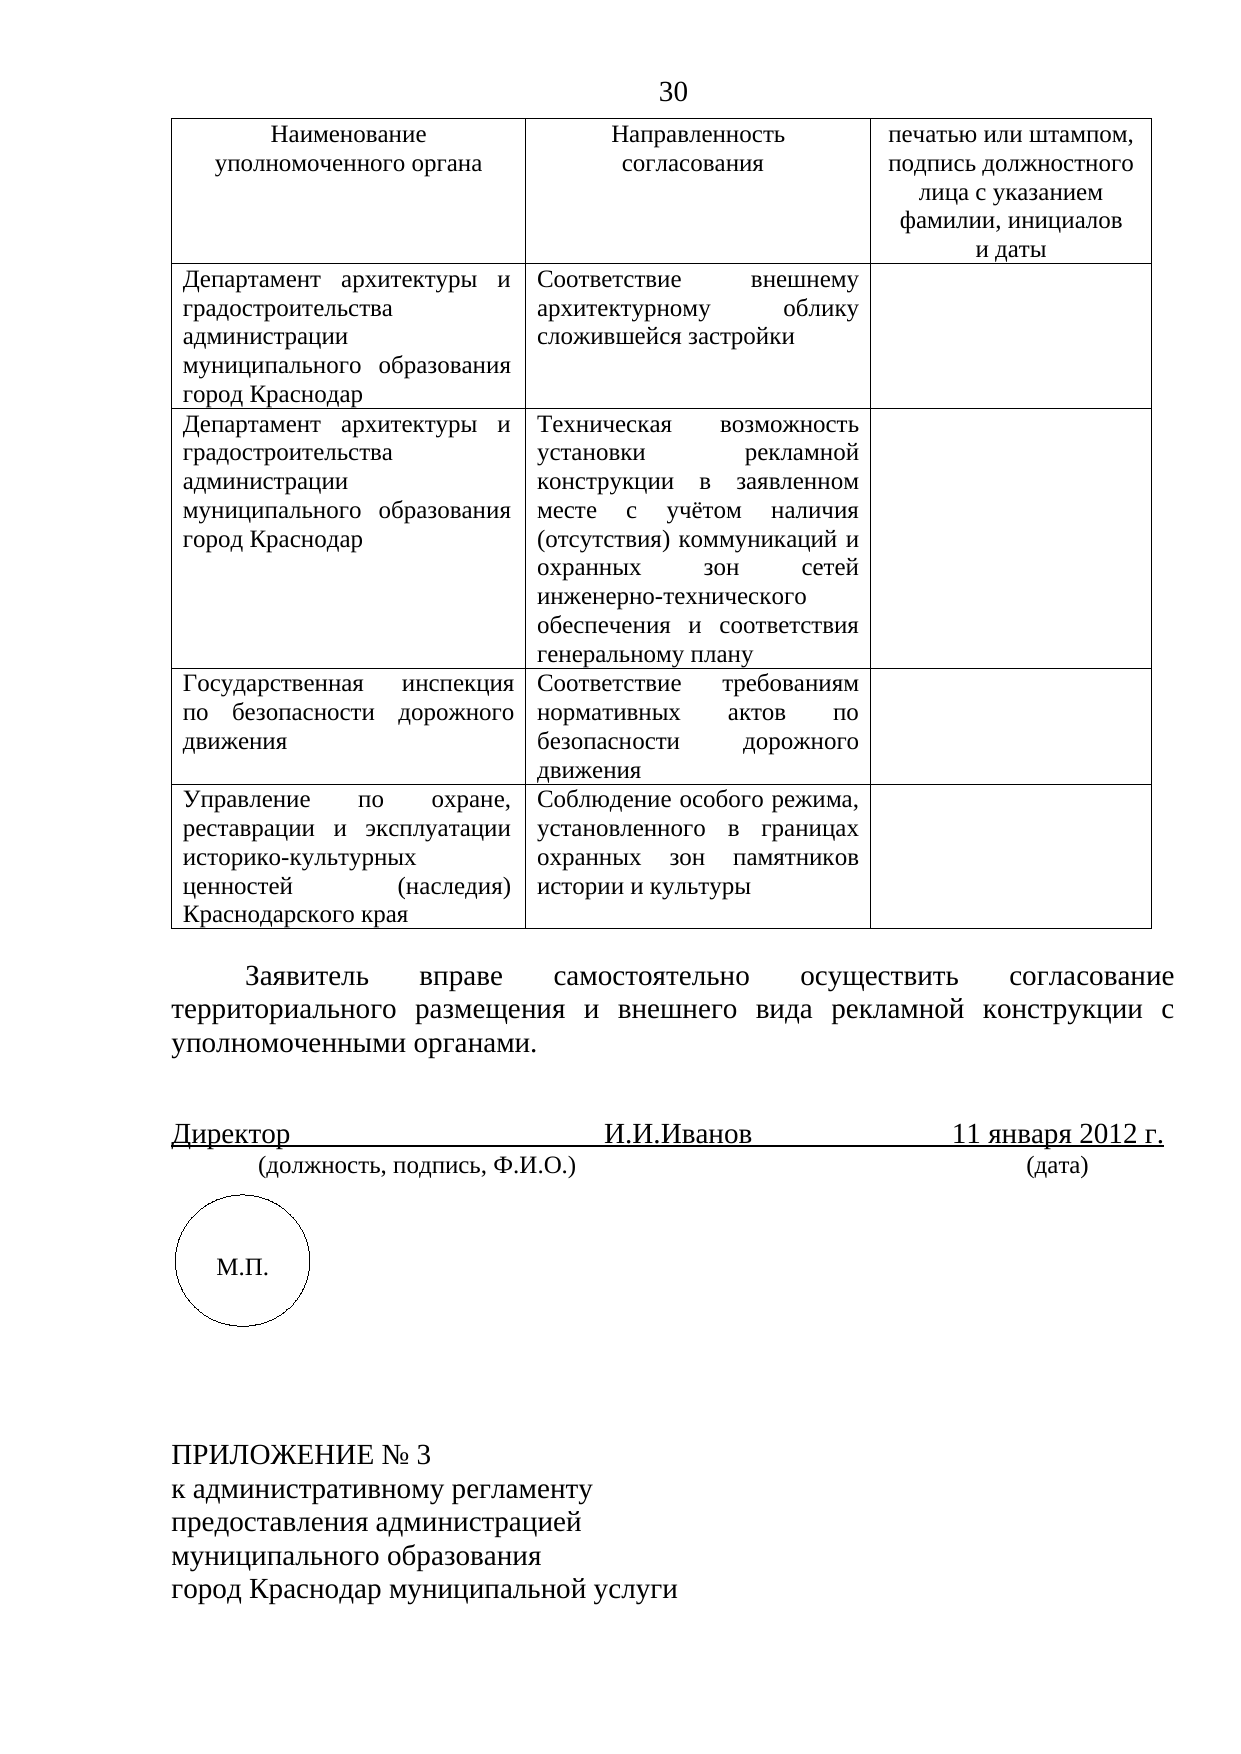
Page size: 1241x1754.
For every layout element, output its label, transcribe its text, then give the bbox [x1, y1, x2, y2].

text Заявитель вправе самостоятельно осуществить согласование территориального размещения и внешнего вида рекламной конструкции с уполномоченными органами. [171, 958, 1175, 1059]
table_cell [871, 785, 1151, 928]
text город Краснодар муниципальной услуги [171, 1571, 1175, 1605]
text Директор И.И.Иванов 11 января . [171, 1116, 1175, 1150]
text предоставления администрацией [171, 1504, 1175, 1538]
table_cell [871, 409, 1151, 667]
table_cell Управление по охране, реставрации и эксплуатации историко-культурных ценностей (наследия) Краснодарского края [172, 785, 525, 928]
table_cell [871, 264, 1151, 408]
table_cell Соответствие требованиям нормативных актов по безопасности дорожного движения [526, 669, 870, 783]
table_cell Департамент архитектуры и градостроительства администрации муниципального образования город Краснодар [172, 409, 525, 667]
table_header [172, 119, 525, 263]
text муниципального образования [171, 1538, 1175, 1571]
table_cell Соответствие внешнему архитектурному облику сложившейся застройки [526, 264, 870, 408]
table_cell [871, 669, 1151, 783]
text к административному регламенту [171, 1471, 1175, 1504]
table_cell Государственная инспекция по безопасности дорожного движения [172, 669, 525, 783]
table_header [871, 119, 1151, 263]
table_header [526, 119, 870, 263]
table_cell Соблюдение особого режима, установленного в границах охранных зон памятников истории и культуры [526, 785, 870, 928]
text (должность, подпись, Ф.И.О.) (дата) [171, 1150, 1175, 1178]
table_cell Департамент архитектуры и градостроительства администрации муниципального образования город Краснодар [172, 264, 525, 408]
table_cell Техническая возможность установки рекламной конструкции в заявленном месте с учётом наличия (отсутствия) коммуникаций и охранных зон сетей инженерно-технического обеспечения и соответствия генеральному плану [526, 409, 870, 667]
text ПРИЛОЖЕНИЕ № 3 [171, 1437, 1175, 1471]
